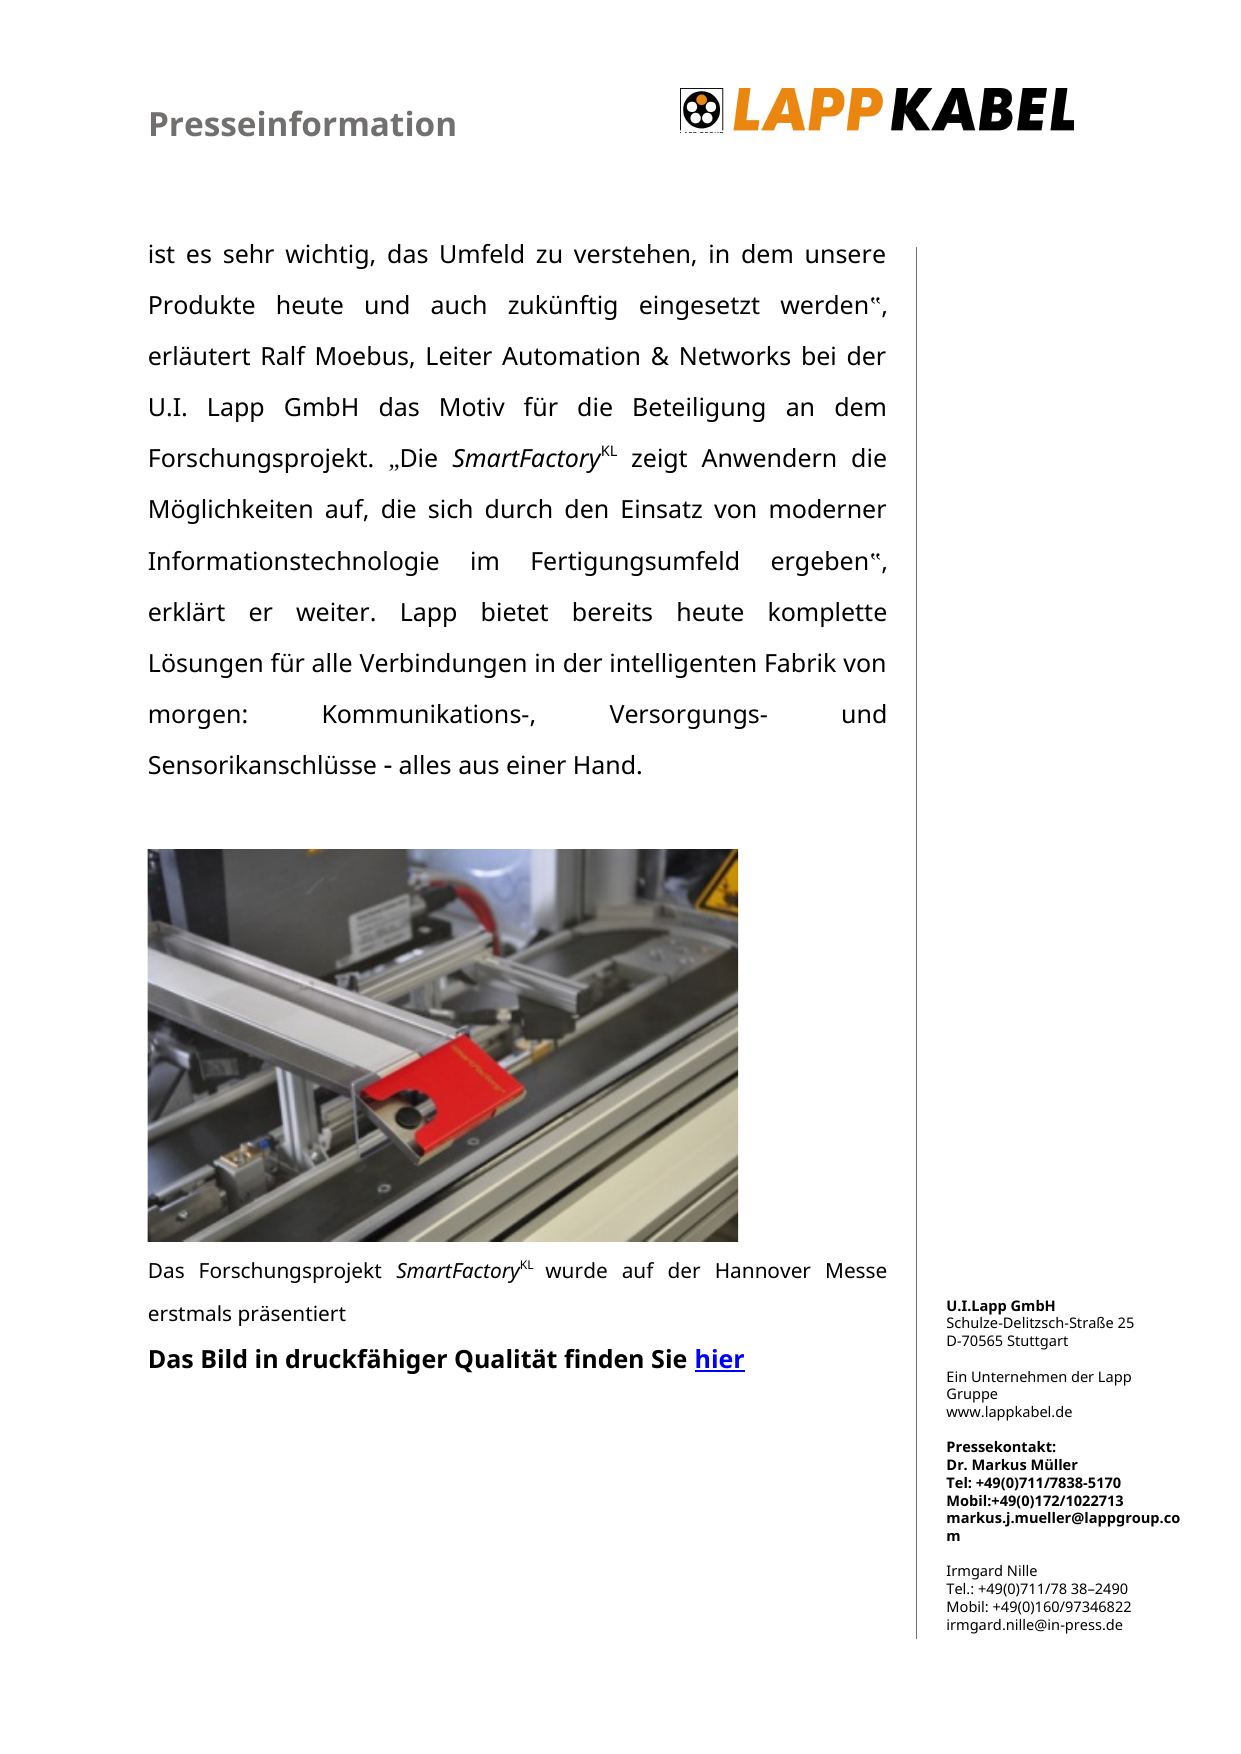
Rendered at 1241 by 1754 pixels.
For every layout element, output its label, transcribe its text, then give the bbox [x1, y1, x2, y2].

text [148, 237, 888, 781]
picture [147, 849, 739, 1242]
text Das Bild in druckfähiger Qualität finden Sie hier [148, 1341, 888, 1376]
text Das Forschungsprojekt SmartFactoryKL wurde auf der Hannover Messe erstmals präsentiert [148, 1256, 888, 1327]
picture [680, 88, 1074, 133]
